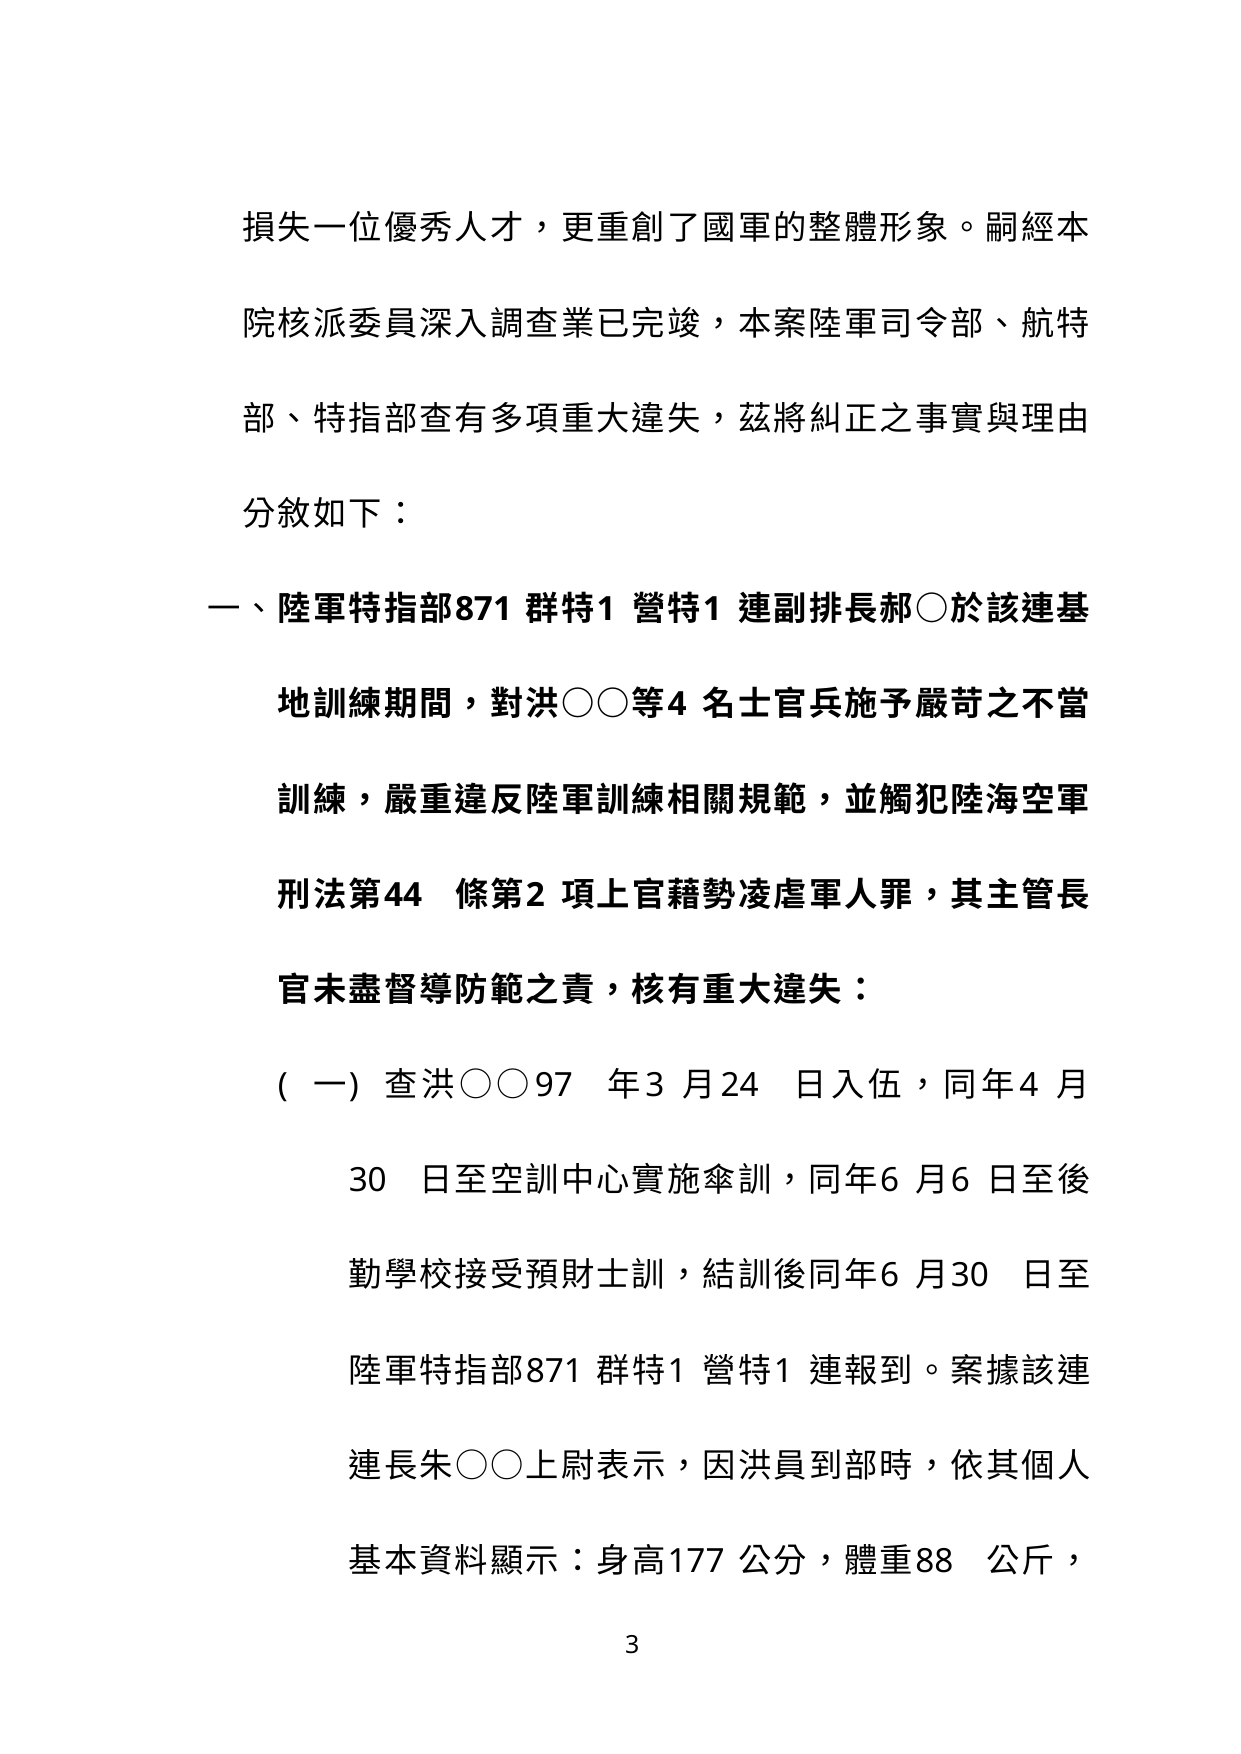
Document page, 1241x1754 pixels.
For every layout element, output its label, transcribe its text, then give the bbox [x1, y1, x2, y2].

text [242, 178, 1092, 558]
subtitle 陸軍特指部871群特1營特1連副排長郝○於該連基地訓練期間，對洪○○等4名士官兵施予嚴苛之不當訓練，嚴重違反陸軍訓練相關規範，並觸犯陸海空軍刑法第44條第2項上官藉勢凌虐軍人罪，其主管長官未盡督導防範之責，核有重大違失： [207, 558, 1092, 1034]
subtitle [244, 1034, 1092, 1606]
